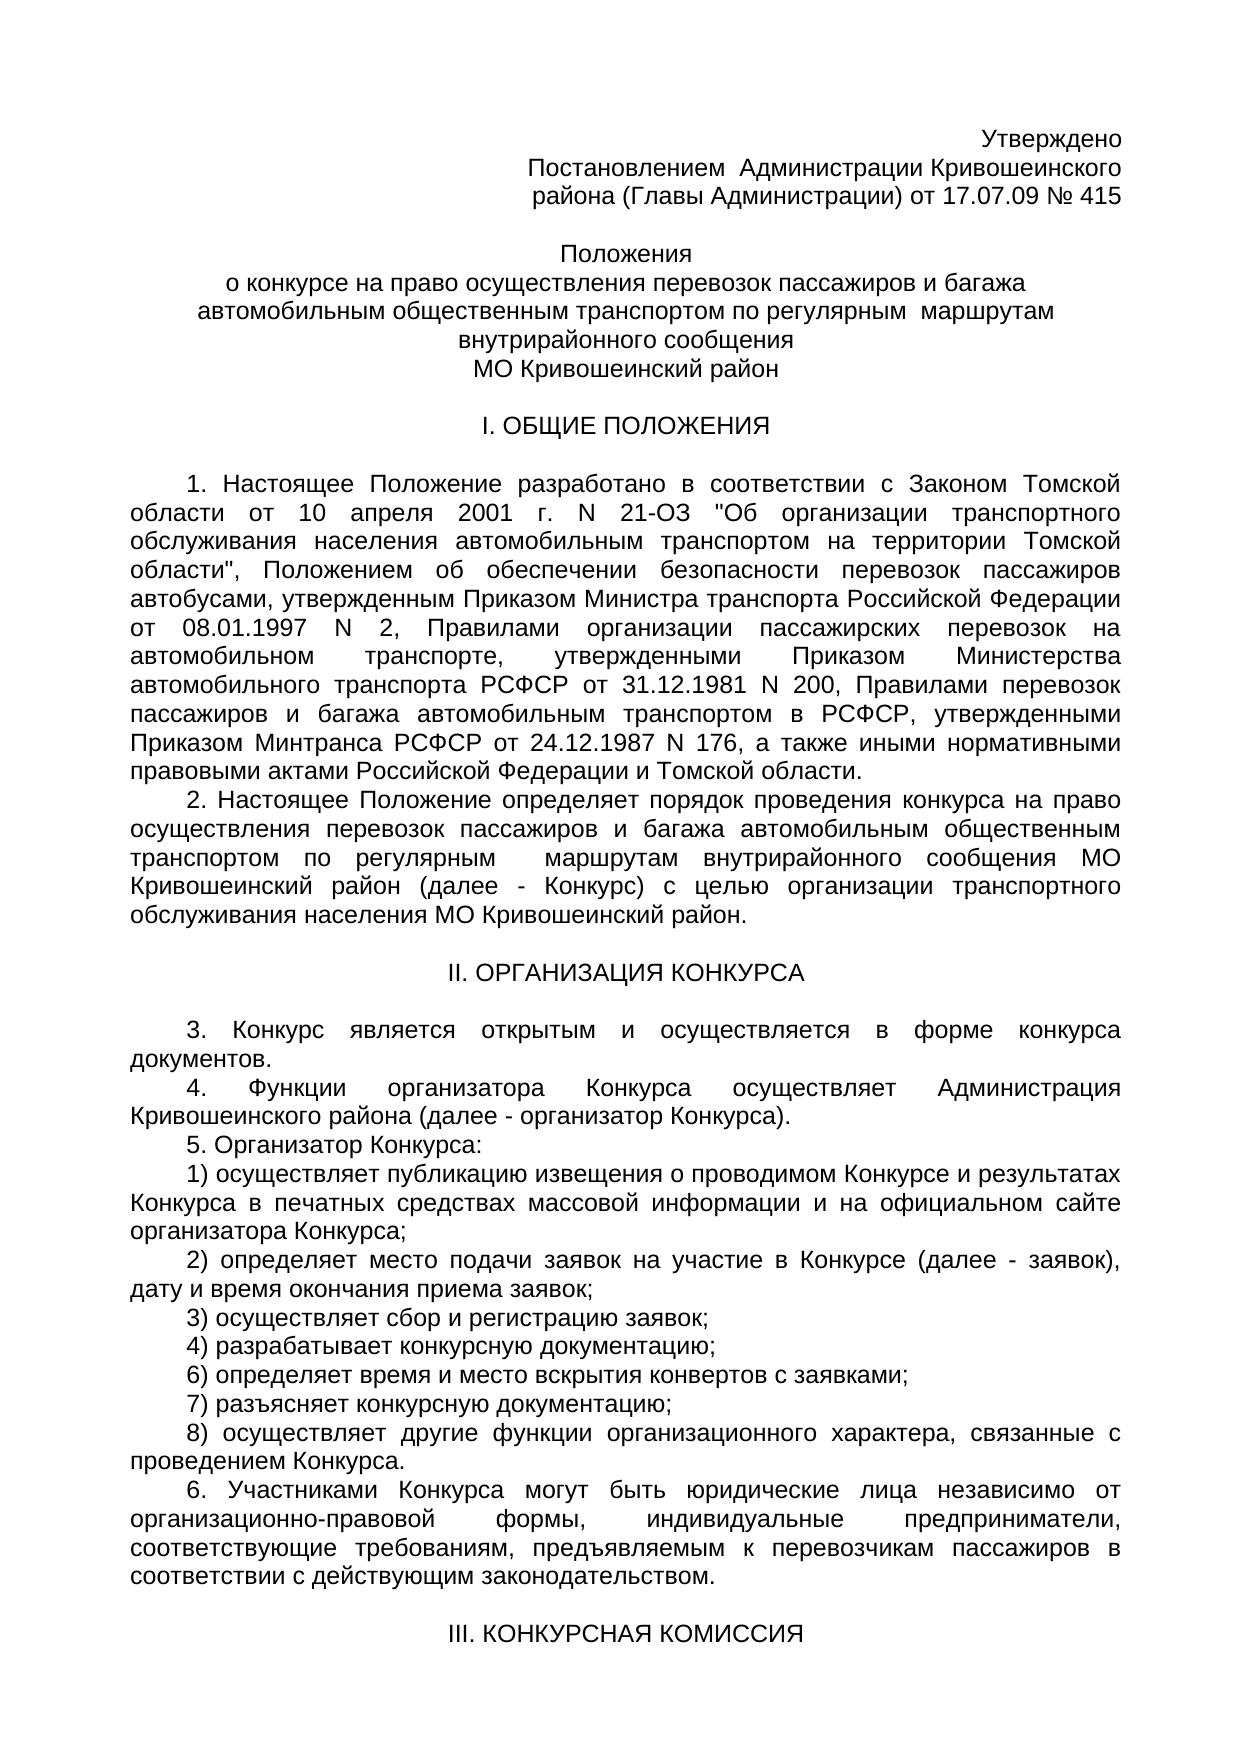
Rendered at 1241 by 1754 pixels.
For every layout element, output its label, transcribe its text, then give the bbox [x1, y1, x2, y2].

text III. КОНКУРСНАЯ КОМИССИЯ [130, 1619, 1122, 1647]
text МО Кривошеинский район [130, 354, 1122, 382]
text 6) определяет время и место вскрытия конвертов с заявками; [130, 1360, 1122, 1389]
text 4. Функции организатора Конкурса осуществляет Администрация Кривошеинского района (далее - организатор Конкурса). [130, 1072, 1122, 1130]
text о конкурсе на право осуществления перевозок пассажиров и багажа автомобильным общественным транспортом по регулярным маршрутам внутрирайонного сообщения [130, 267, 1122, 354]
text 1. Настоящее Положение разработано в соответствии с Законом Томской области от 10 апреля . N 21-ОЗ "Об организации транспортного обслуживания населения автомобильным транспортом на территории Томской области", Положением об обеспечении безопасности перевозок пассажиров автобусами, утвержденным Приказом Министра транспорта Российской Федерации от 08.01.1997 N 2, Правилами организации пассажирских перевозок на автомобильном транспорте, утвержденными Приказом Министерства автомобильного транспорта РСФСР от 31.12.1981 N 200, Правилами перевозок пассажиров и багажа автомобильным транспортом в РСФСР, утвержденными Приказом Минтранса РСФСР от 24.12.1987 N 176, а также иными нормативными правовыми актами Российской Федерации и Томской области. [130, 469, 1122, 785]
text II. ОРГАНИЗАЦИЯ КОНКУРСА [130, 957, 1122, 986]
text 7) разъясняет конкурсную документацию; [130, 1389, 1122, 1417]
text 4) разрабатывает конкурсную документацию; [130, 1331, 1122, 1360]
text 6. Участниками Конкурса могут быть юридические лица независимо от организационно-правовой формы, индивидуальные предприниматели, соответствующие требованиям, предъявляемым к перевозчикам пассажиров в соответствии с действующим законодательством. [130, 1475, 1122, 1590]
text 3. Конкурс является открытым и осуществляется в форме конкурса документов. [130, 1015, 1122, 1072]
text I. ОБЩИЕ ПОЛОЖЕНИЯ [130, 411, 1122, 440]
text района (Главы Администрации) от 17.07.09 № 415 [130, 181, 1122, 210]
text 2. Настоящее Положение определяет порядок проведения конкурса на право осуществления перевозок пассажиров и багажа автомобильным общественным транспортом по регулярным маршрутам внутрирайонного сообщения МО Кривошеинский район (далее - Конкурс) с целью организации транспортного обслуживания населения МО Кривошеинский район. [130, 785, 1122, 929]
text 5. Организатор Конкурса: [130, 1130, 1122, 1159]
text Утверждено [130, 124, 1122, 152]
text 8) осуществляет другие функции организационного характера, связанные с проведением Конкурса. [130, 1417, 1122, 1475]
text Положения [130, 239, 1122, 267]
text Постановлением Администрации Кривошеинского [130, 152, 1122, 181]
text 1) осуществляет публикацию извещения о проводимом Конкурсе и результатах Конкурса в печатных средствах массовой информации и на официальном сайте организатора Конкурса; [130, 1159, 1122, 1245]
text 2) определяет место подачи заявок на участие в Конкурсе (далее - заявок), дату и время окончания приема заявок; [130, 1245, 1122, 1302]
text 3) осуществляет сбор и регистрацию заявок; [130, 1302, 1122, 1331]
